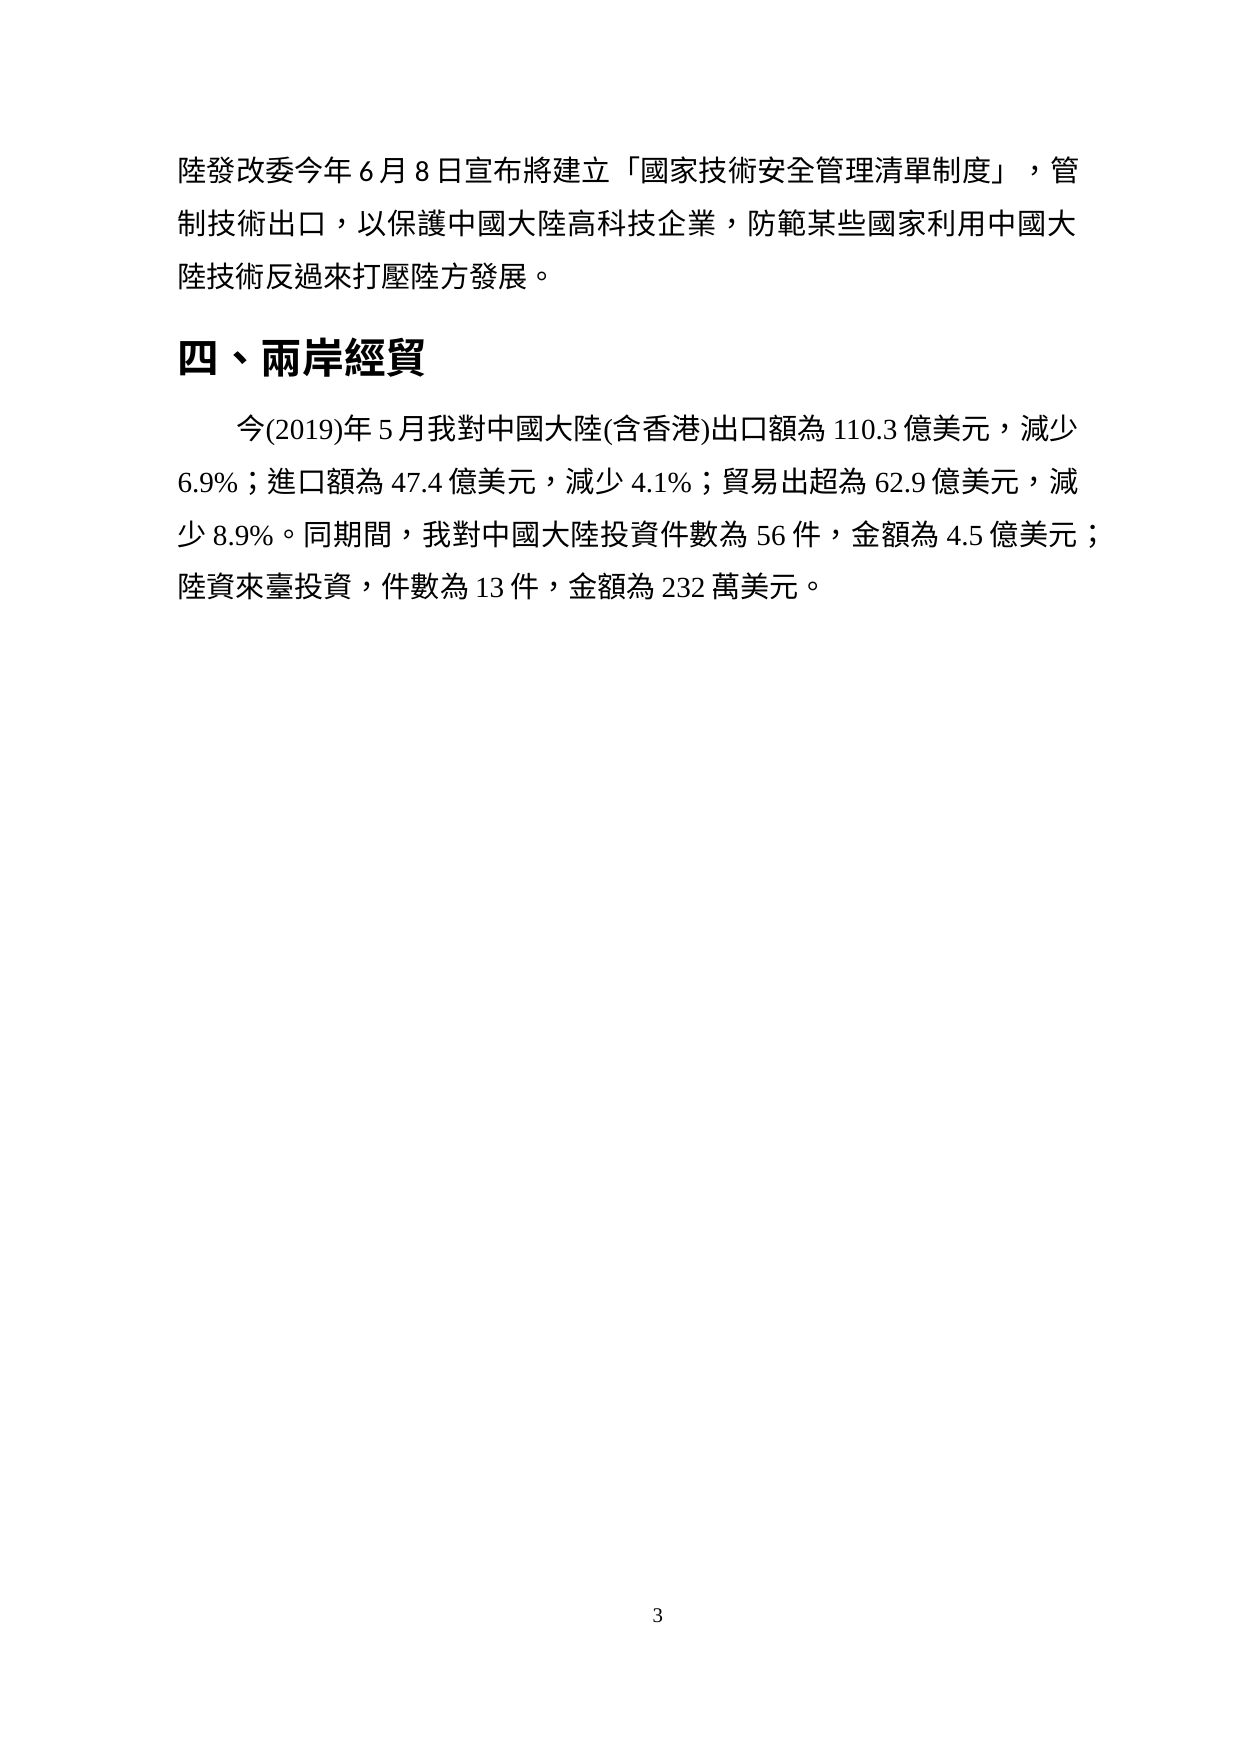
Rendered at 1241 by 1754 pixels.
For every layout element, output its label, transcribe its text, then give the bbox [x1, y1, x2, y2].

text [177, 148, 1079, 296]
text 四、兩岸經貿 [177, 325, 1063, 385]
text 今(2019)年5月我對中國大陸(含香港)出口額為110.3億美元，減少6.9%；進口額為47.4億美元，減少4.1%；貿易出超為62.9億美元，減少8.9%。同期間，我對中國大陸投資件數為56件，金額為4.5億美元；陸資來臺投資，件數為13件，金額為232萬美元。 [177, 405, 1079, 606]
